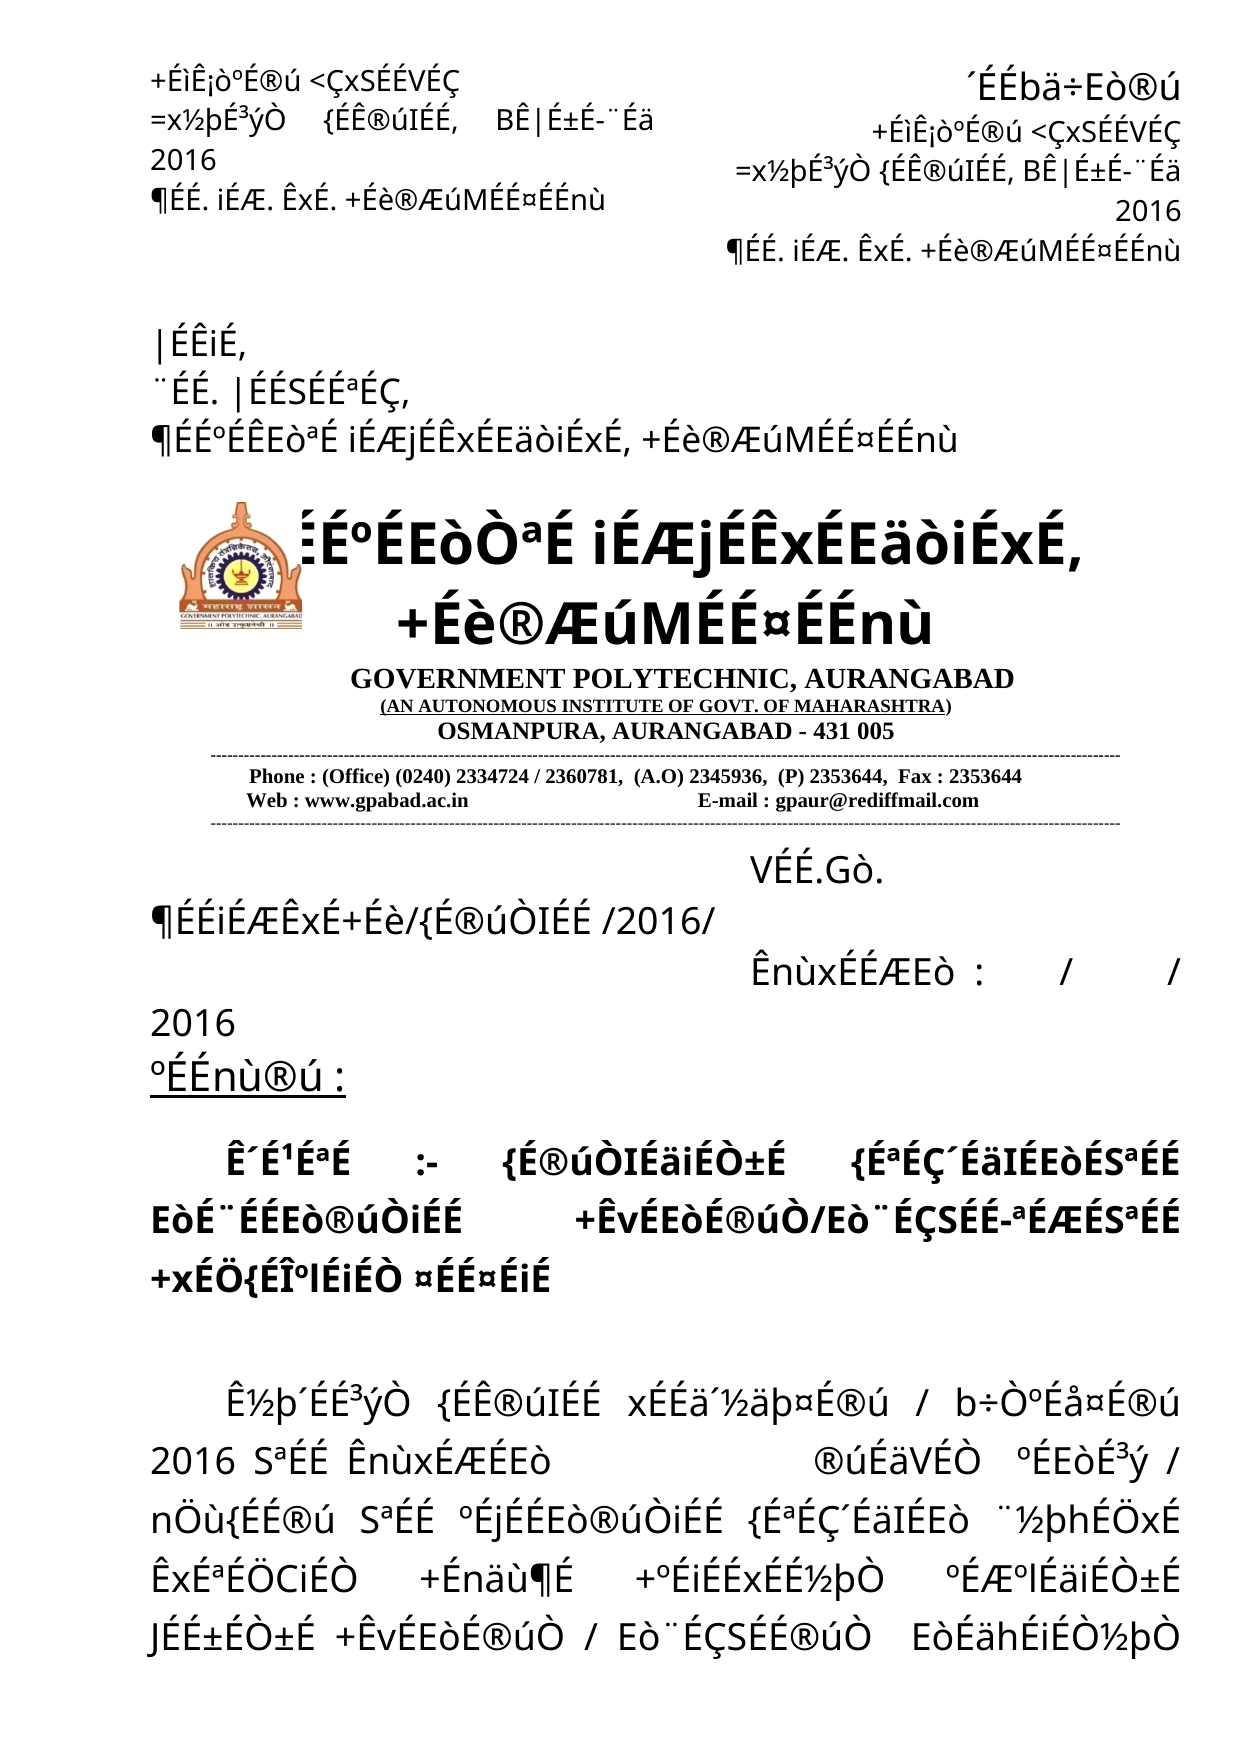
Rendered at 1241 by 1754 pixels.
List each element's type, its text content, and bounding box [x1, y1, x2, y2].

text ºÉÉnù®ú : [150, 1047, 1182, 1104]
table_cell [666, 60, 1193, 270]
text ÊnùxÉÉÆEò : / / 2016 [150, 945, 1182, 1047]
text Phone : (Office) (0240) 2334724 / 2360781, (A.O) 2345936, (P) 2353644, Fax : 2353644 [150, 764, 1182, 788]
text Ê´É¹ÉªÉ :- {É®úÒIÉäiÉÒ±É {ÉªÉÇ´ÉäIÉEòÉSªÉÉ EòÉ¨ÉÉEò®úÒiÉÉ +ÊvÉEòÉ®úÒ/Eò¨ÉÇSÉÉ-ªÉÆÉSªÉÉ +xÉÖ{ÉÎºlÉiÉÒ ¤ÉÉ¤ÉiÉ [150, 1135, 1182, 1303]
text -------------------------------------------------------------------------------------------------------------------------------------------------------------------- [150, 745, 1182, 764]
picture [179, 502, 303, 629]
text VÉÉ.Gò. ¶ÉÉiÉÆÊxÉ+Éè/{É®úÒIÉÉ /2016/ [150, 843, 1182, 945]
text |ÉÊiÉ, [150, 318, 1182, 366]
text ¨ÉÉ. |ÉÉSÉÉªÉÇ, [150, 366, 1182, 414]
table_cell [139, 60, 666, 270]
text ¶ÉÉºÉEòÒªÉ iÉÆjÉÊxÉEäòiÉxÉ, +Éè®ÆúMÉÉ¤ÉÉnù [150, 502, 1182, 661]
text Web : www.gpabad.ac.in E-mail : gpaur@rediffmail.com [150, 788, 1182, 812]
text -------------------------------------------------------------------------------------------------------------------------------------------------------------------- [150, 812, 1182, 832]
text OSMANPURA, AURANGABAD - 431 005 [150, 716, 1182, 745]
text ¶ÉÉºÉÊEòªÉ iÉÆjÉÊxÉEäòiÉxÉ, +Éè®ÆúMÉÉ¤ÉÉnù [150, 414, 1182, 463]
text GOVERNMENT POLYTECHNIC, AURANGABAD [150, 661, 1182, 695]
text (AN AUTONOMOUS INSTITUTE OF GOVT. OF MAHARASHTRA) [150, 695, 1182, 716]
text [150, 1376, 1182, 1662]
